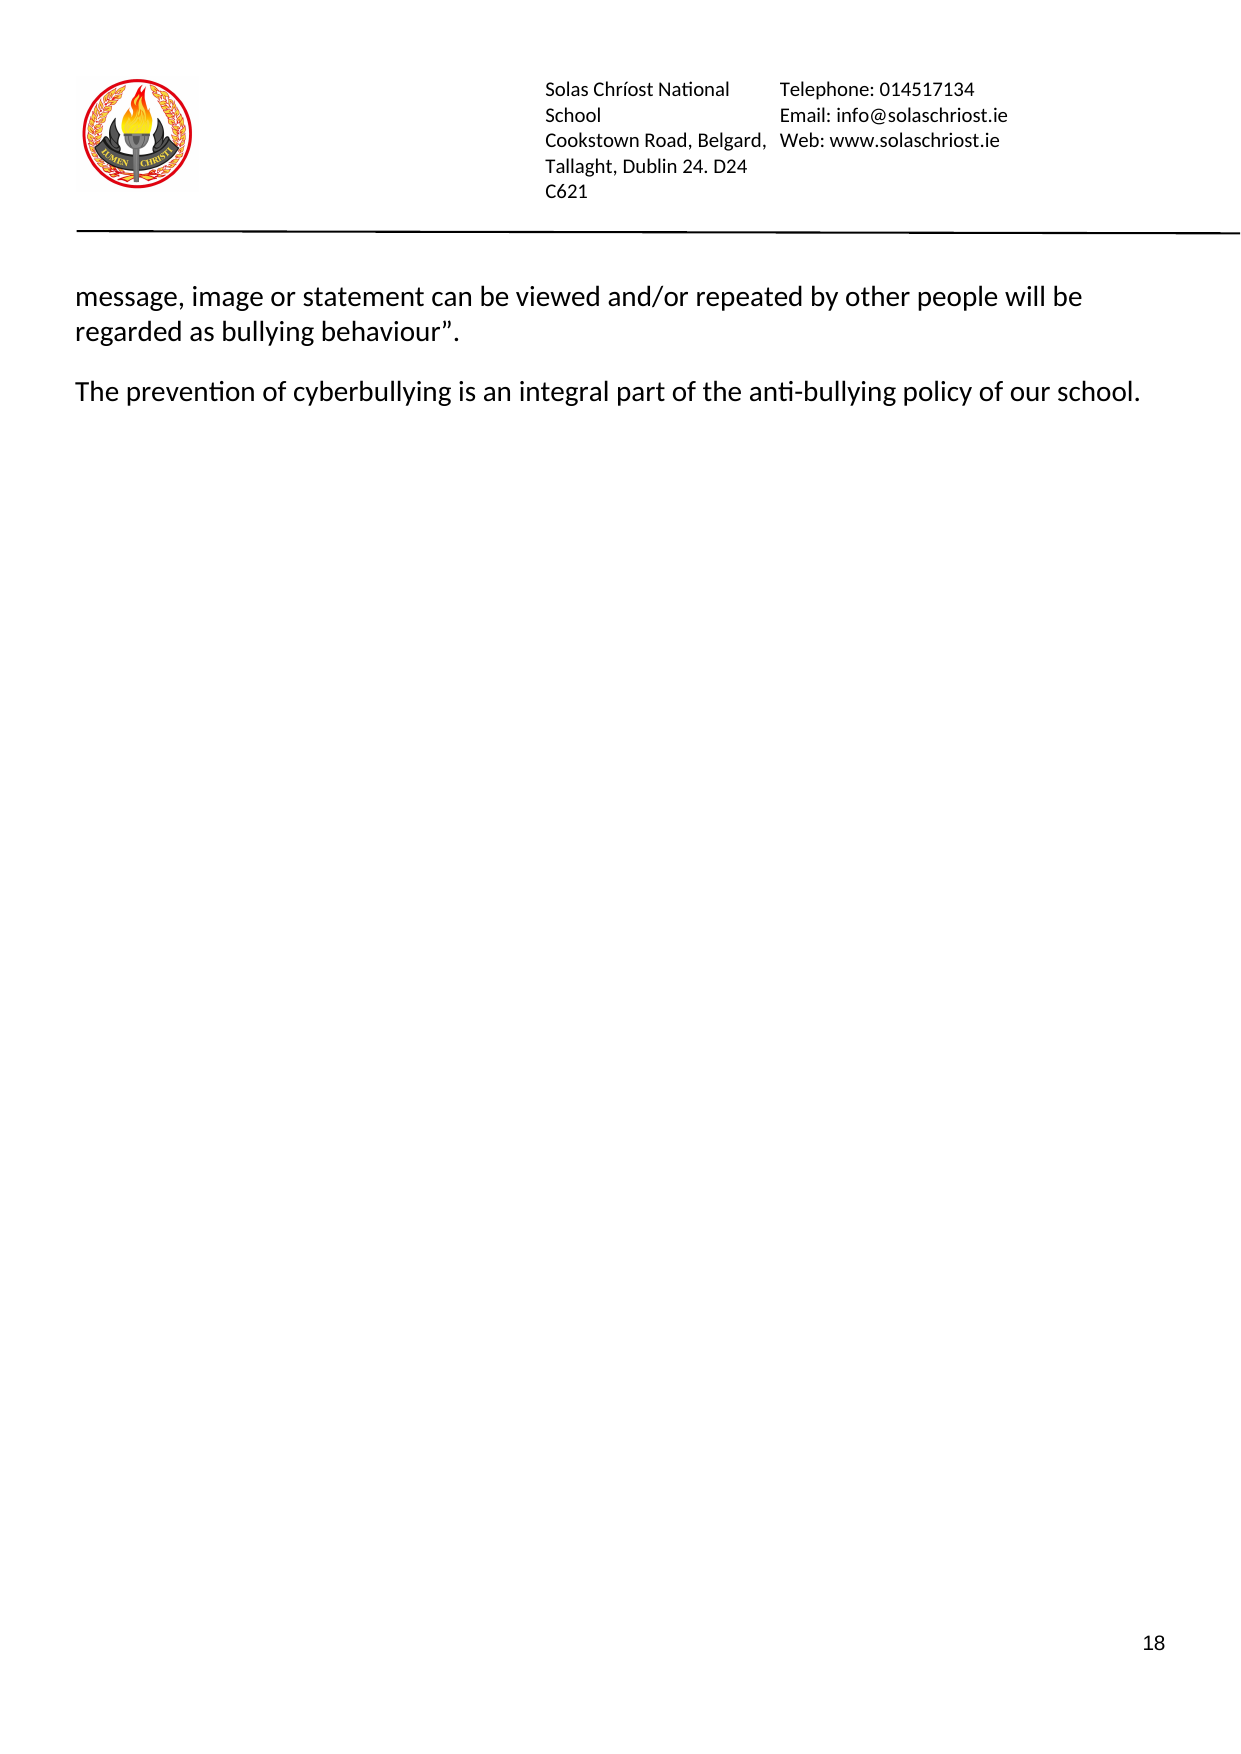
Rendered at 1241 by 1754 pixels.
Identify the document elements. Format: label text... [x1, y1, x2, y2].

picture [76, 76, 199, 192]
text The prevention of cyberbullying is an integral part of the anti-bullying policy of our school. [75, 373, 1165, 409]
